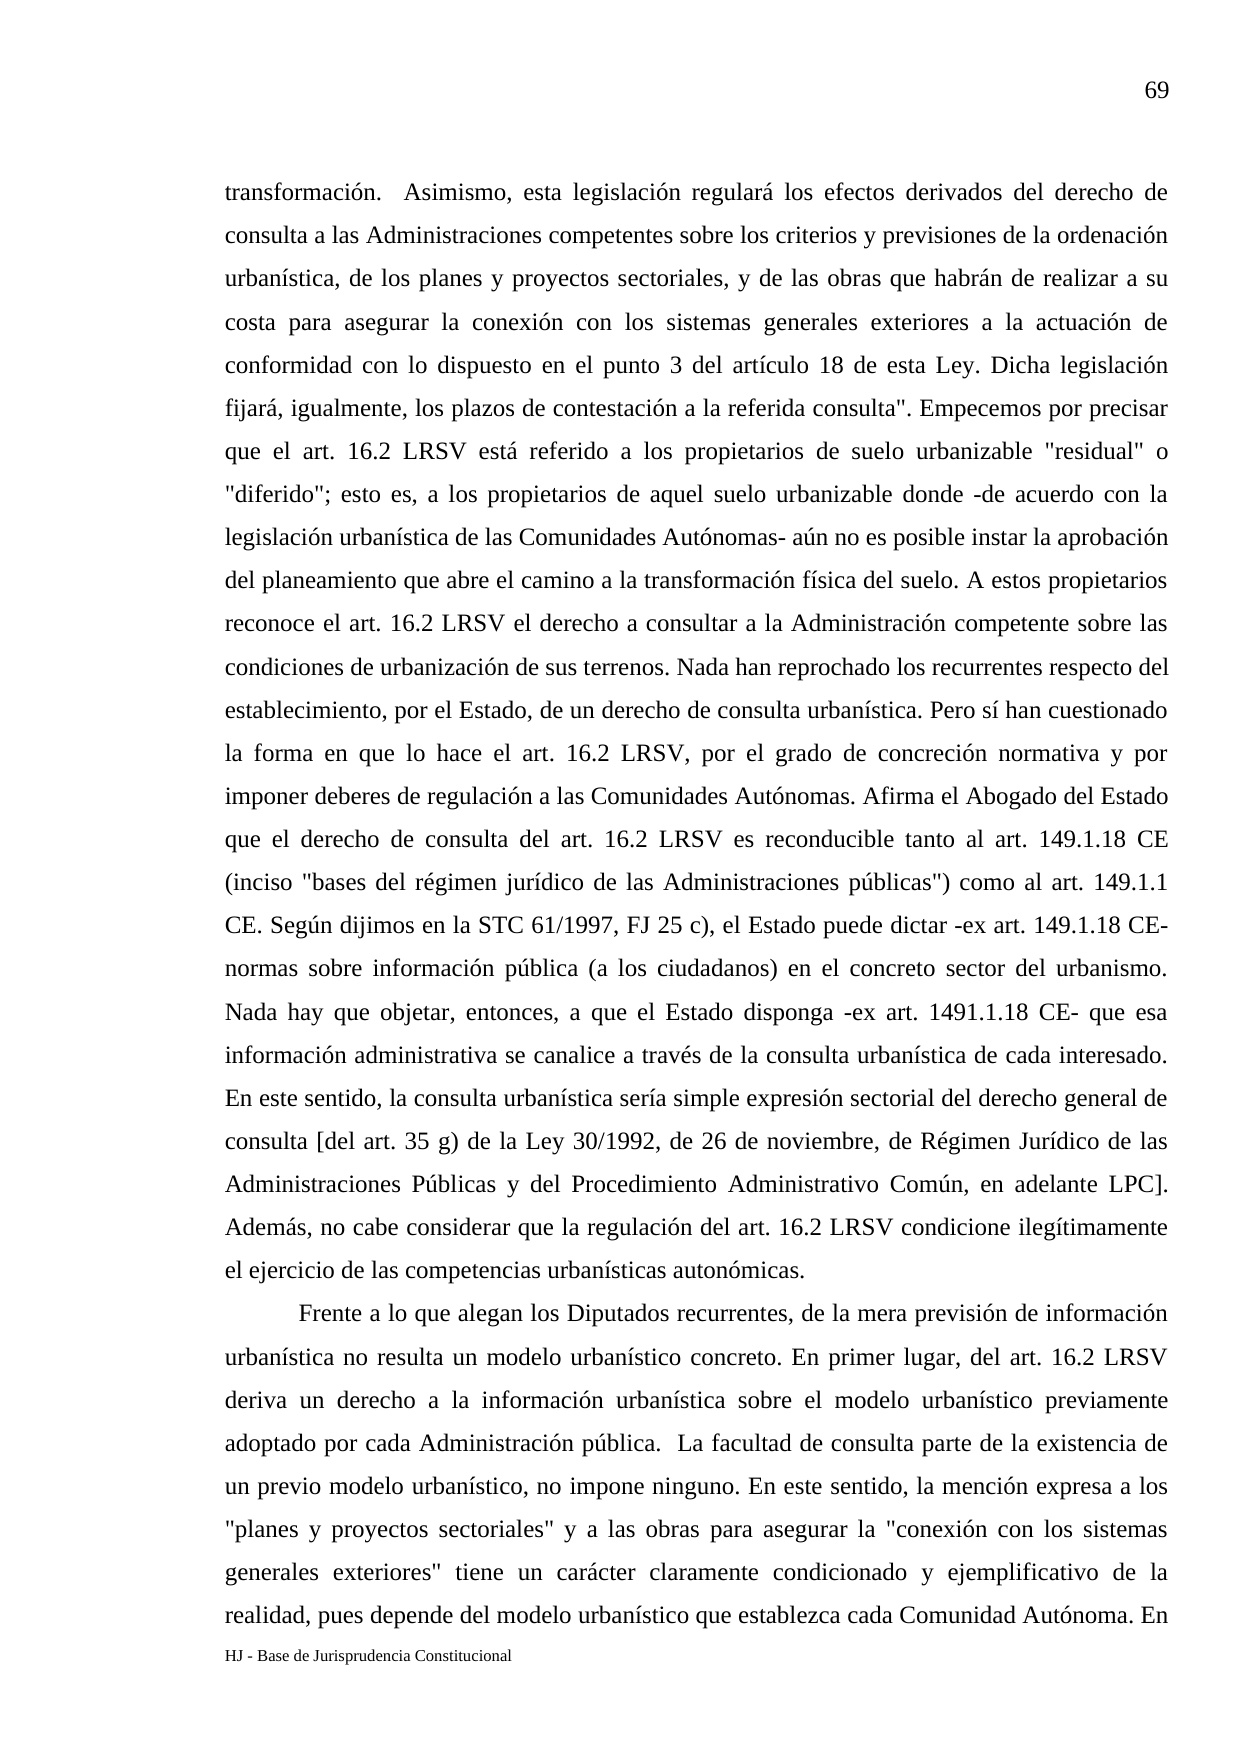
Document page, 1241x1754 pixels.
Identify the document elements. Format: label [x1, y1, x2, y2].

text [224, 177, 1169, 1284]
text [224, 1298, 1169, 1629]
